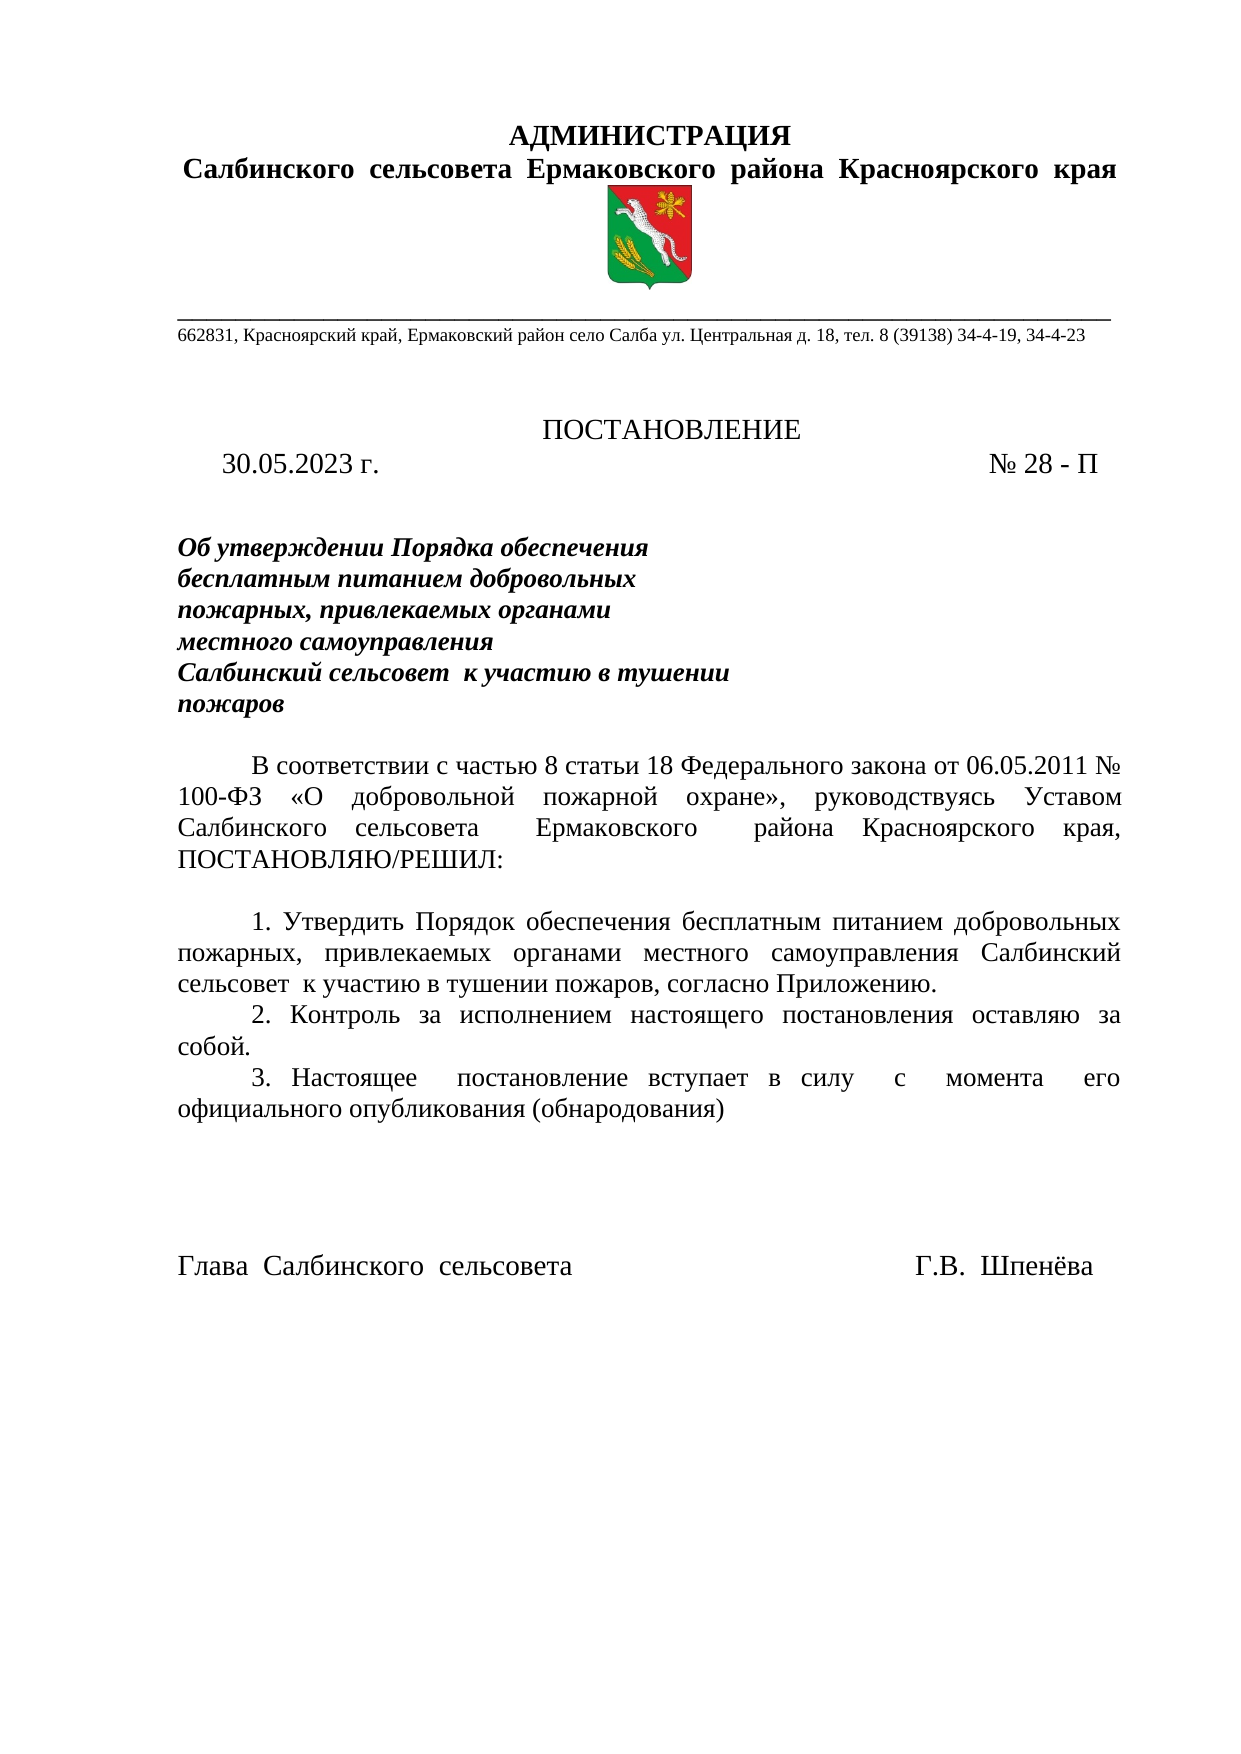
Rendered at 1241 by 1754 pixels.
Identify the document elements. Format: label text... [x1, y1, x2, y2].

text 1. Утвердить Порядок обеспечения бесплатным питанием добровольных пожарных, привлекаемых органами местного самоуправления Салбинский сельсовет к участию в тушении пожаров, согласно Приложению. [177, 905, 1122, 998]
text В соответствии с частью 8 статьи 18 Федерального закона от 06.05.2011 № 100-ФЗ «О добровольной пожарной охране», руководствуясь Уставом Салбинского сельсовета Ермаковского района Красноярского края, ПОСТАНОВЛЯЮ/РЕШИЛ: [177, 749, 1122, 874]
text пожаров [177, 687, 1122, 718]
text бесплатным питанием добровольных [177, 562, 1122, 593]
text Об утверждении Порядка обеспечения [177, 531, 1122, 562]
text 3. Настоящее постановление вступает в силу с момента его официального опубликования (обнародования) [177, 1061, 1122, 1123]
list ПОСТАНОВЛЕНИЕ [222, 412, 1122, 446]
list 662831, Красноярский край, Ермаковский район село Салба ул. Центральная д. 18, тел. 8 (39138) 34-4-19, 34-4-23 [177, 323, 1122, 345]
list ________________________________________________________________ [177, 290, 1122, 323]
list 30.05.2023 г. № 28 - П [222, 446, 1122, 479]
picture [607, 185, 692, 290]
text Салбинский сельсовет к участию в тушении [177, 656, 1122, 687]
text пожарных, привлекаемых органами [177, 593, 1122, 625]
list АДМИНИСТРАЦИЯ [177, 118, 1122, 152]
list Салбинского сельсовета Ермаковского района Красноярского края [177, 152, 1122, 185]
text 2. Контроль за исполнением настоящего постановления оставляю за собой. [177, 998, 1122, 1061]
text местного самоуправления [177, 625, 1122, 656]
text Глава Салбинского сельсовета Г.В. Шпенёва [177, 1248, 1122, 1281]
